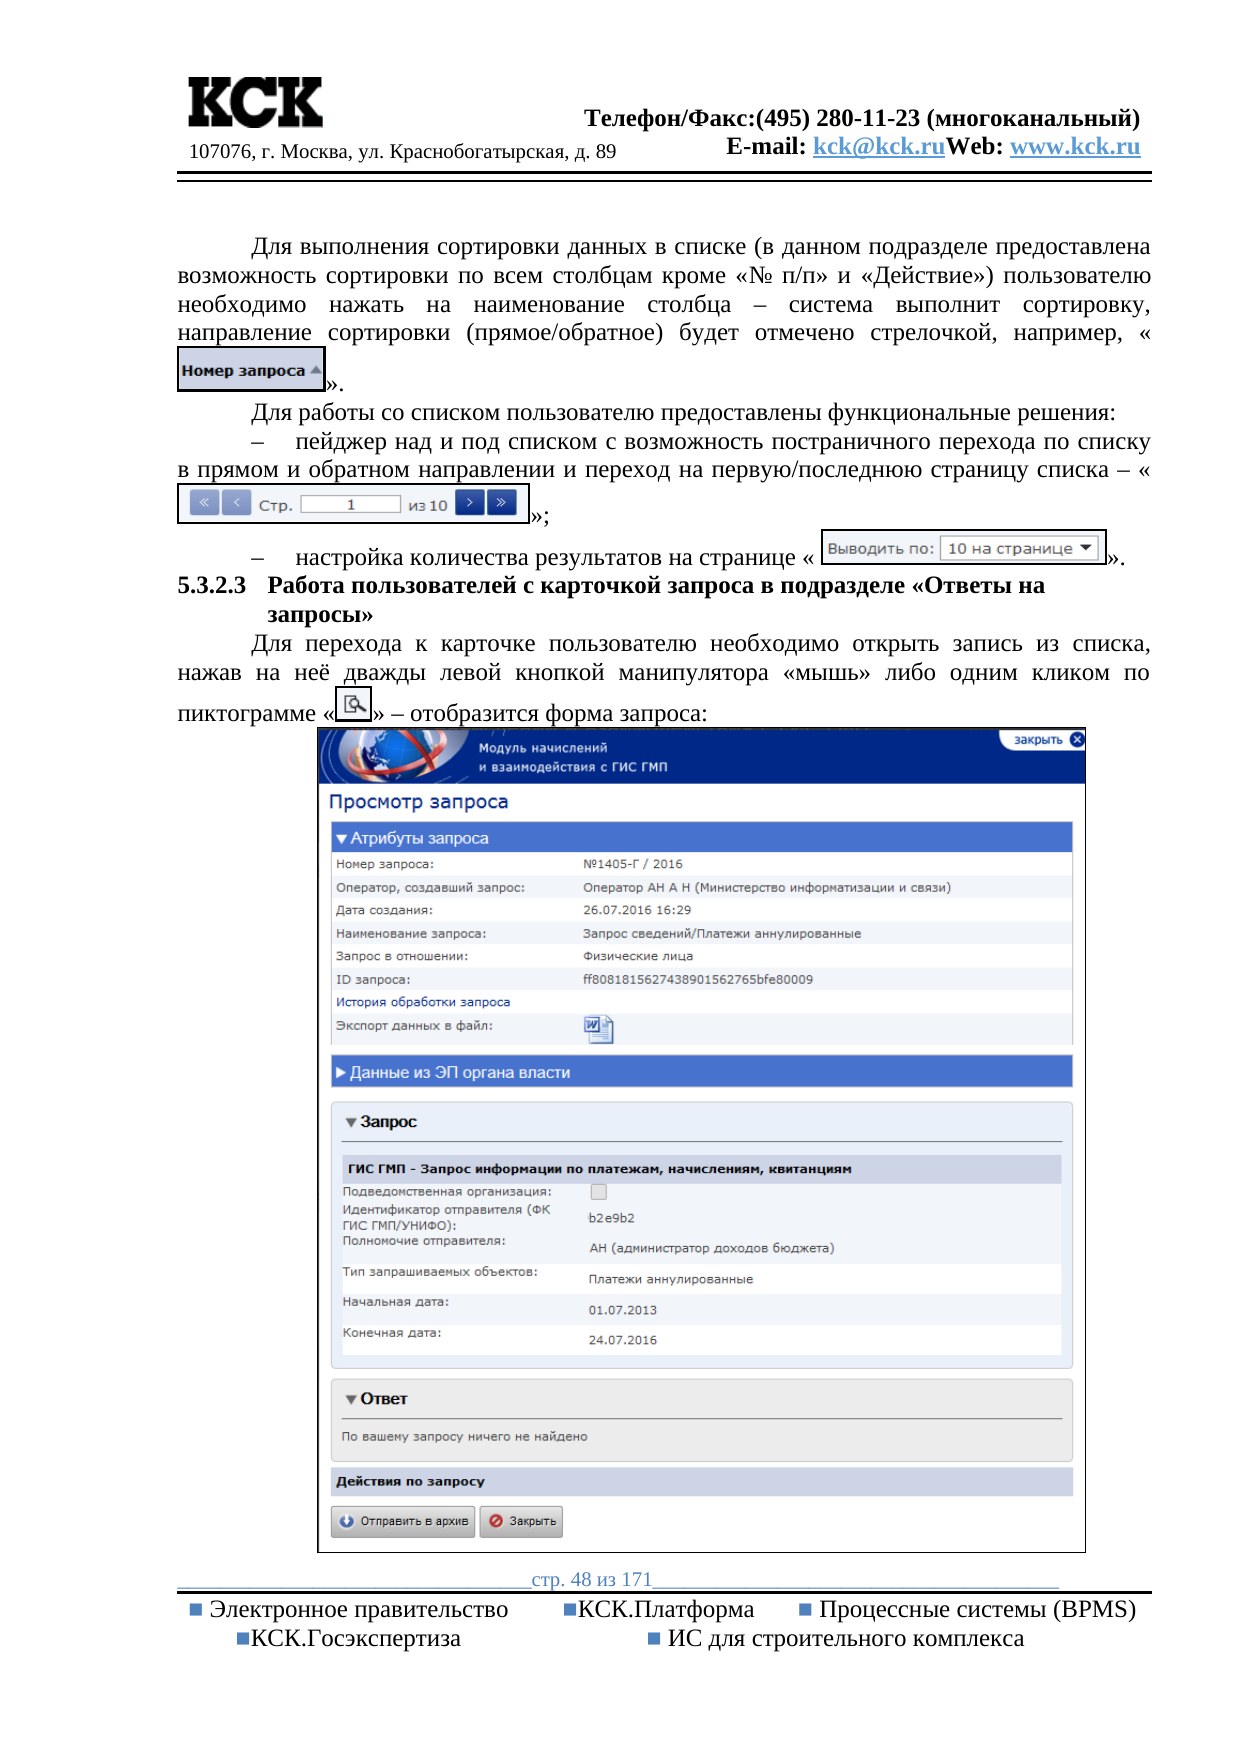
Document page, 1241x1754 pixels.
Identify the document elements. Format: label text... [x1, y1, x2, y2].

subtitle Работа пользователей с карточкой запроса в подразделе «Ответы на запросы» [177, 571, 1152, 628]
picture [823, 531, 1105, 563]
text Для перехода к карточке пользователю необходимо открыть запись из списка, нажав на неё дважды левой кнопкой манипулятора «мышь» либо одним кликом по пиктограмме «» – отобразится форма запроса: [177, 628, 1152, 727]
list настройка количества результатов на странице « ». [177, 529, 1152, 571]
picture [179, 348, 323, 389]
picture [188, 77, 323, 128]
picture [318, 728, 1085, 1552]
picture [179, 485, 528, 522]
text Для работы со списком пользователю предоставлены функциональные решения: [177, 397, 1152, 426]
list пейджер над и под списком с возможность постраничного перехода по списку в прямом и обратном направлении и переход на первую/последнюю страницу списка – «»; [177, 426, 1152, 529]
picture [337, 688, 370, 719]
text Для выполнения сортировки данных в списке (в данном подразделе предоставлена возможность сортировки по всем столбцам кроме «№ п/п» и «Действие») пользователю необходимо нажать на наименование столбца – система выполнит сортировку, направление сортировки (прямое/обратное) будет отмечено стрелочкой, например, «». [177, 231, 1152, 397]
